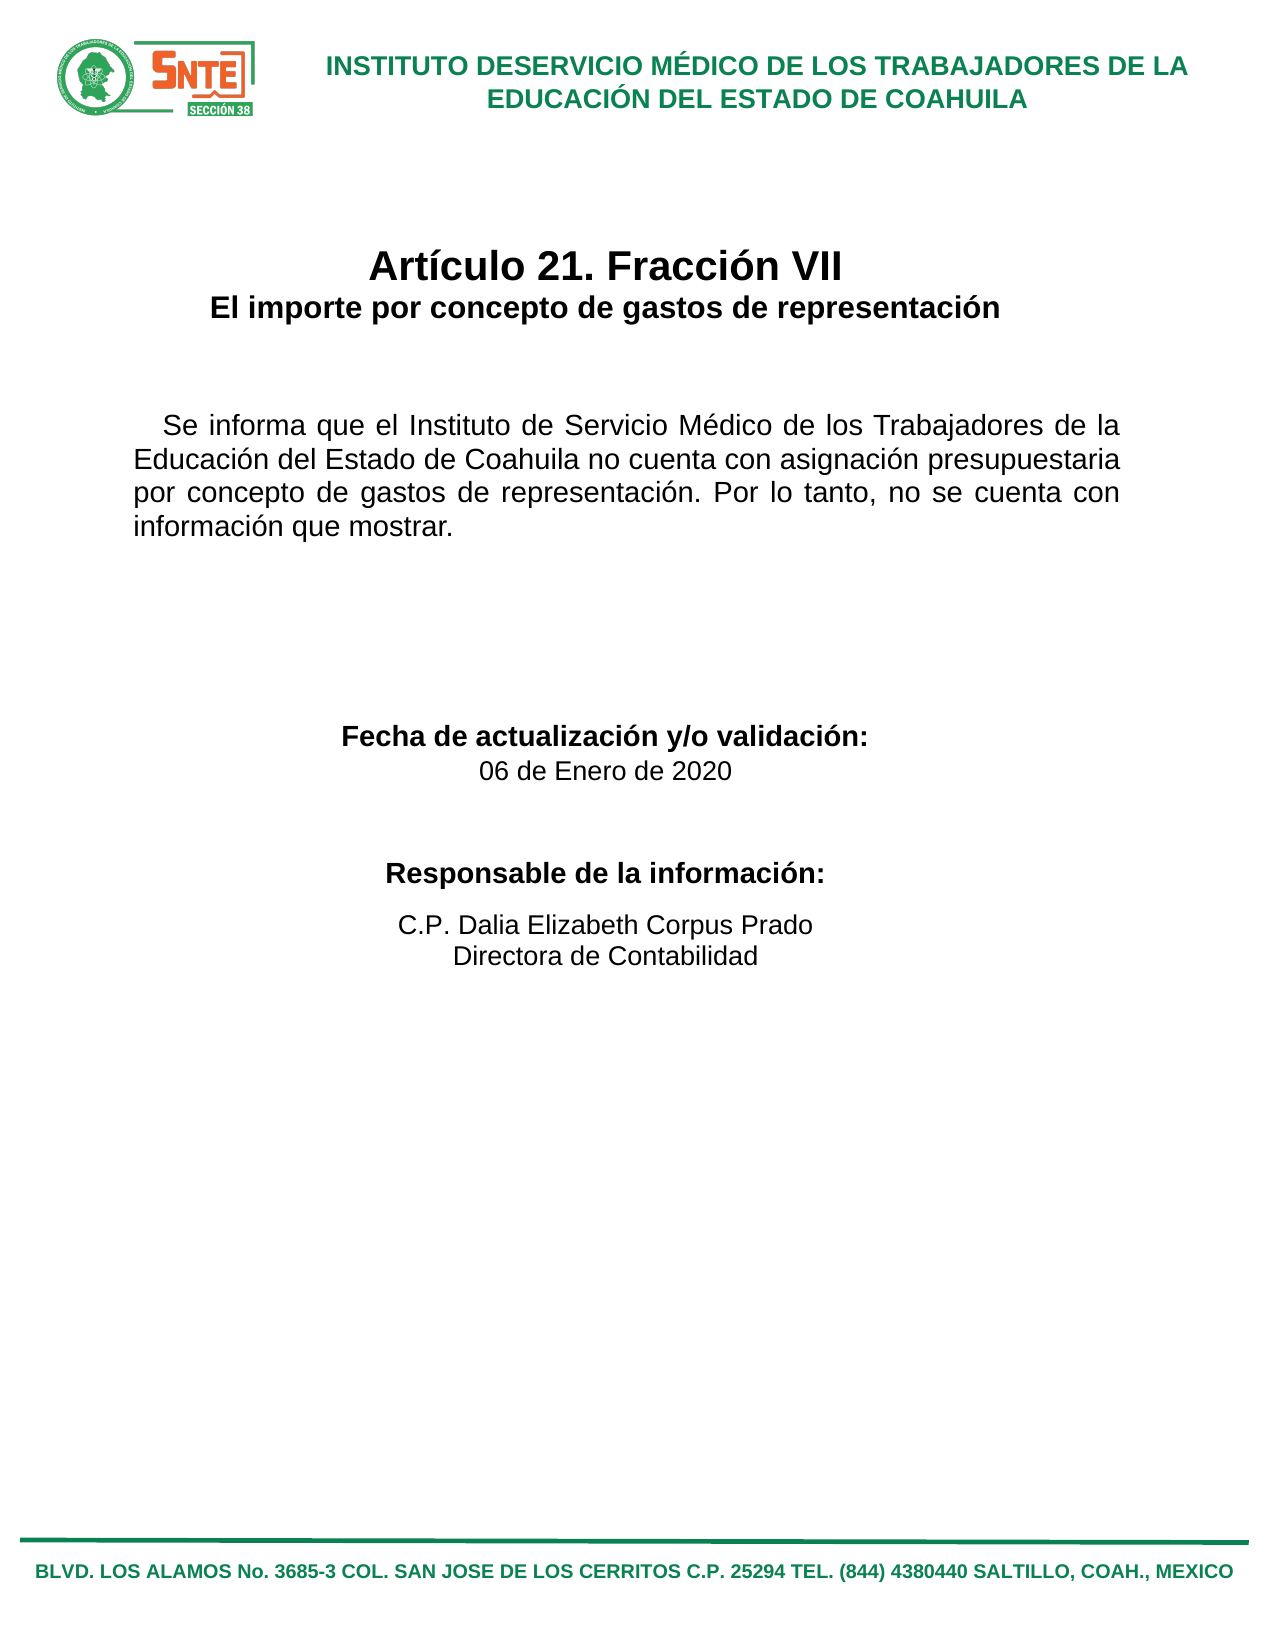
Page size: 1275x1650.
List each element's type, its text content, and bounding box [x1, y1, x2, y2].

text Directora de Contabilidad [89, 940, 1122, 971]
picture [51, 22, 271, 134]
text Se informa que el Instituto de Servicio Médico de los Trabajadores de la Educación del Estado de Coahuila no cuenta con asignación presupuestaria por concepto de gastos de representación. Por lo tanto, no se cuenta con información que mostrar. [133, 408, 1122, 542]
text C.P. Dalia Elizabeth Corpus Prado [89, 909, 1122, 940]
text Artículo 21. Fracción VII [89, 241, 1122, 289]
text El importe por concepto de gastos de representación [89, 289, 1122, 325]
text Responsable de la información: [89, 856, 1122, 889]
text Fecha de actualización y/o validación: 06 de Enero de 2020 [89, 719, 1122, 786]
